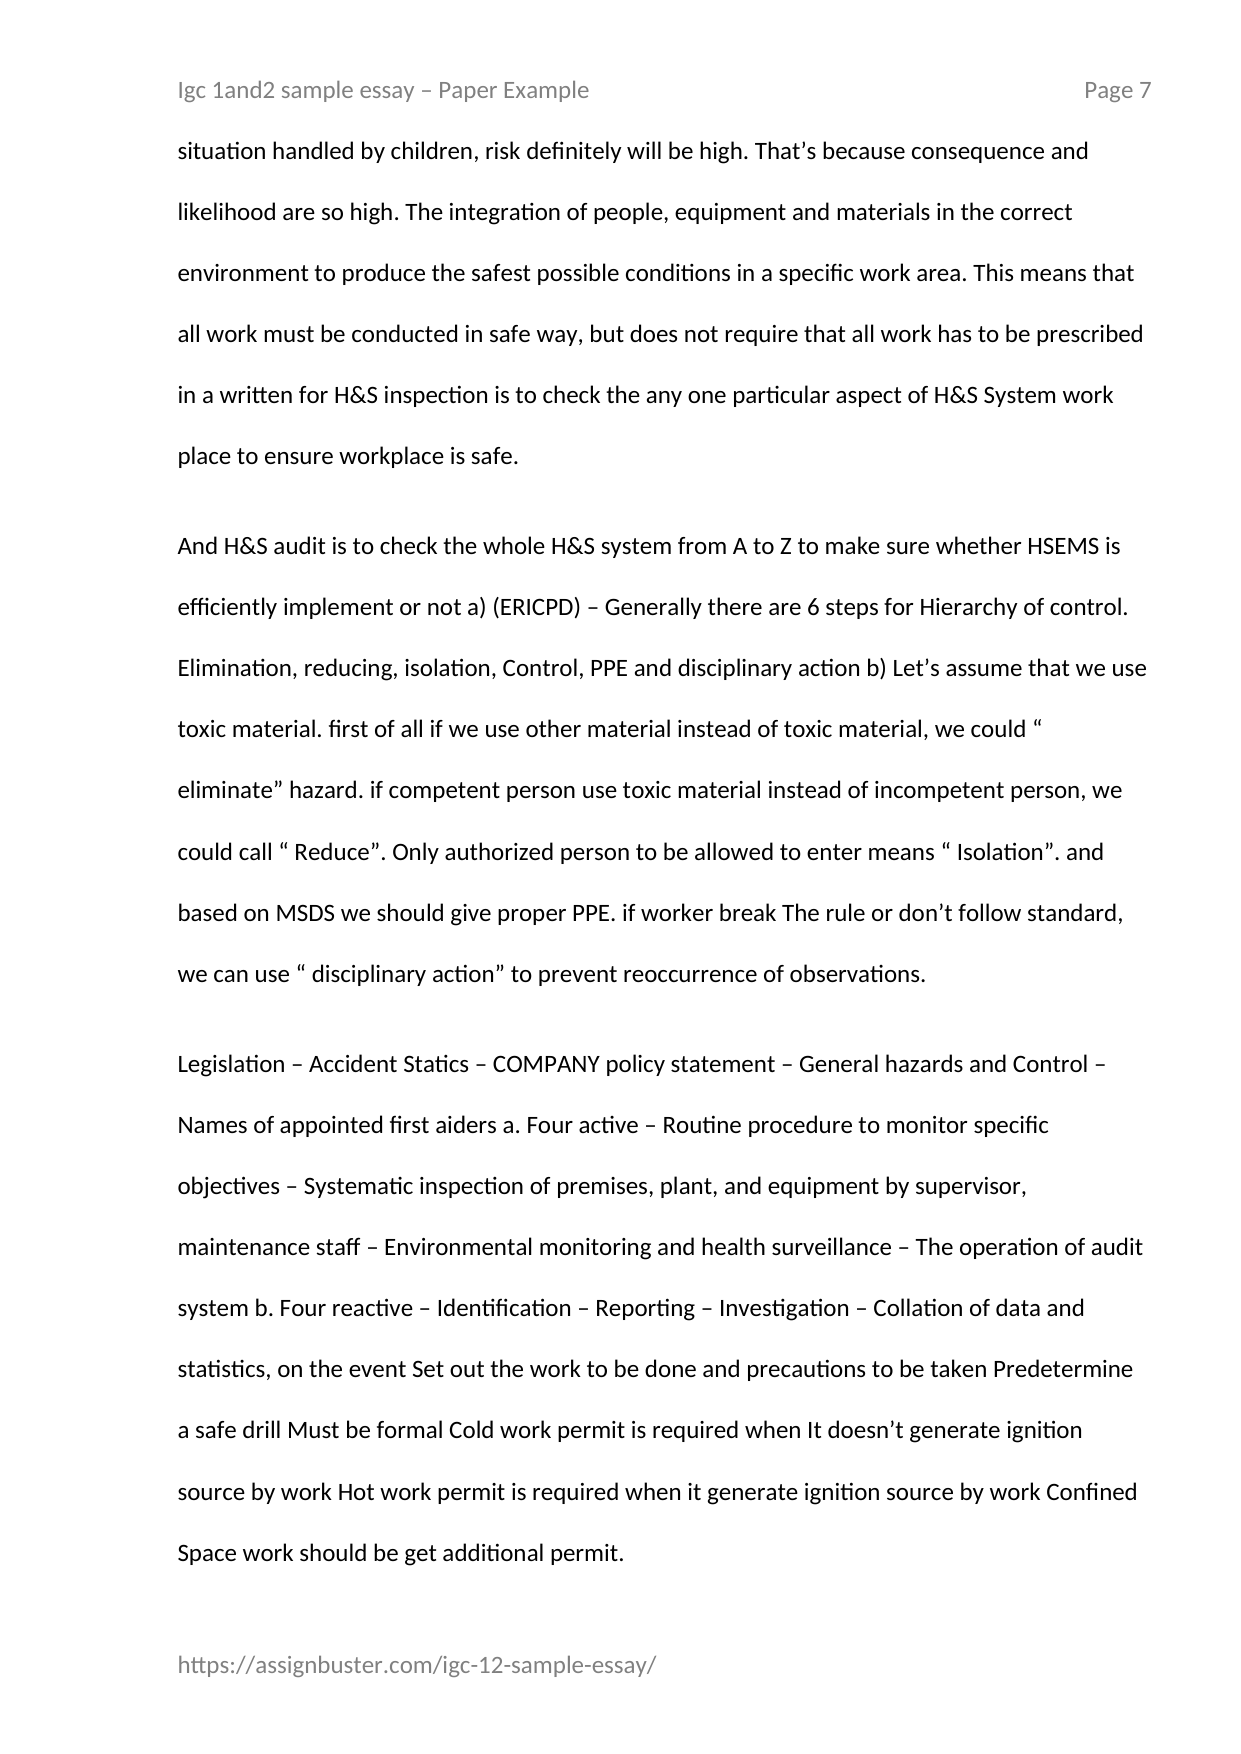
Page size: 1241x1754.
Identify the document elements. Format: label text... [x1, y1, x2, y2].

text And H&S audit is to check the whole H&S system from A to Z to make sure whether HSEMS is efficiently implement or not a) (ERICPD) – Generally there are 6 steps for Hierarchy of control. Elimination, reducing, isolation, Control, PPE and disciplinary action b) Let’s assume that we use toxic material. first of all if we use other material instead of toxic material, we could “ eliminate” hazard. if competent person use toxic material instead of incompetent person, we could call “ Reduce”. Only authorized person to be allowed to enter means “ Isolation”. and based on MSDS we should give proper PPE. if worker break The rule or don’t follow standard, we can use “ disciplinary action” to prevent reoccurrence of observations. [177, 531, 1152, 988]
text Legislation – Accident Statics – COMPANY policy statement – General hazards and Control – Names of appointed first aiders a. Four active – Routine procedure to monitor specific objectives – Systematic inspection of premises, plant, and equipment by supervisor, maintenance staff – Environmental monitoring and health surveillance – The operation of audit system b. Four reactive – Identification – Reporting – Investigation – Collation of data and statistics, on the event Set out the work to be done and precautions to be taken Predetermine a safe drill Must be formal Cold work permit is required when It doesn’t generate ignition source by work Hot work permit is required when it generate ignition source by work Confined Space work should be get additional permit. [177, 1048, 1152, 1567]
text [177, 135, 1152, 471]
